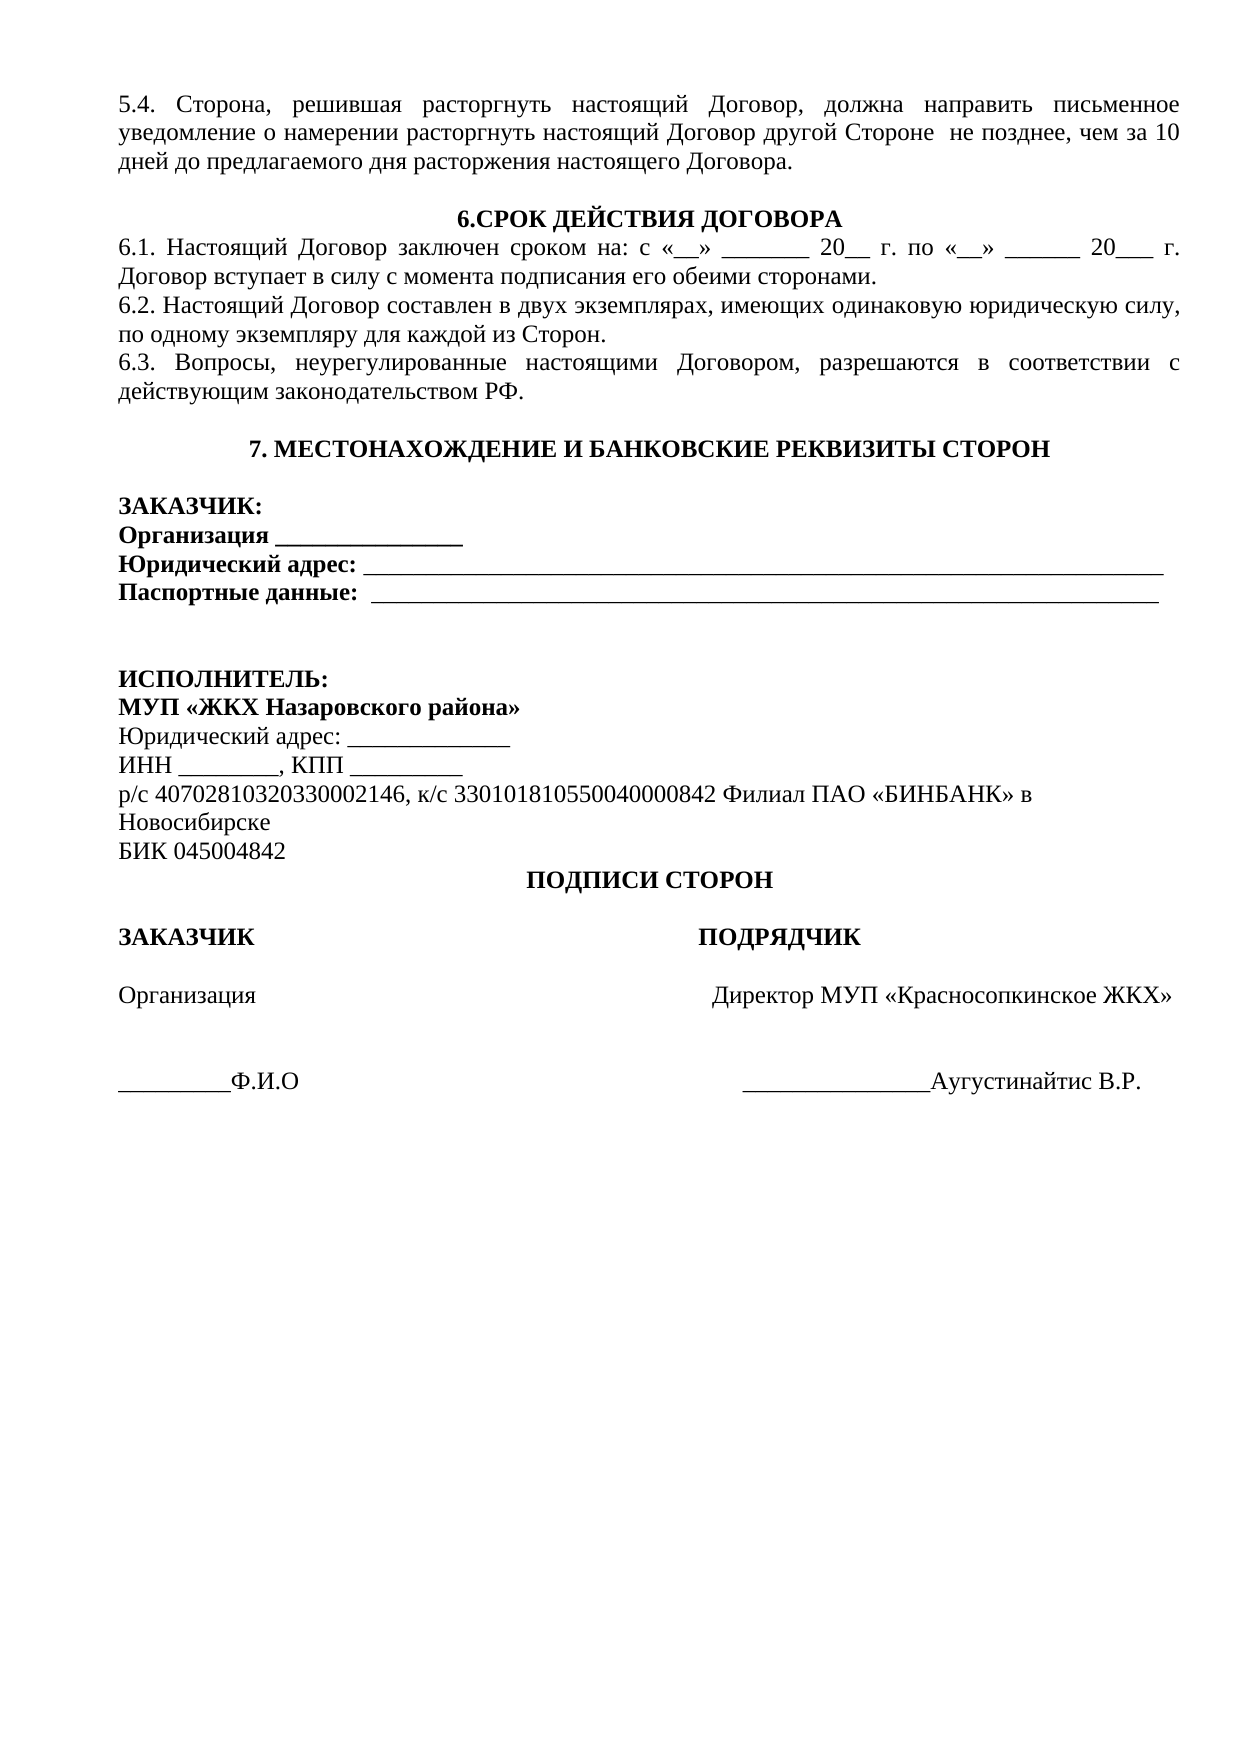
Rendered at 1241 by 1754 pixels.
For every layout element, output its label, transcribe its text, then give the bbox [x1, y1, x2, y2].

text Юридический адрес: _____________ [118, 721, 1181, 750]
text _________Ф.И.О _______________Аугустинайтис В.Р. [118, 1066, 1181, 1095]
text ЗАКАЗЧИК: [118, 491, 1181, 520]
text 6.3. Вопросы, неурегулированные настоящими Договором, разрешаются в соответствии с действующим законодательством РФ. [118, 347, 1181, 405]
text ПОДПИСИ СТОРОН [118, 865, 1181, 894]
text БИК 045004842 [118, 836, 1181, 865]
text ЗАКАЗЧИК ПОДРЯДЧИК [118, 922, 1181, 951]
text Юридический адрес: ________________________________________________________________ [118, 549, 1181, 577]
text Организация Директор МУП «Красносопкинское ЖКХ» [118, 980, 1181, 1009]
text 7. МЕСТОНАХОЖДЕНИЕ И БАНКОВСКИЕ РЕКВИЗИТЫ СТОРОН [118, 434, 1181, 462]
text 6.СРОК ДЕЙСТВИЯ ДОГОВОРА [118, 204, 1181, 232]
text 6.1. Настоящий Договор заключен сроком на: с «__» _______ 20__ г. по «__» ______ 20___ г. Договор вступает в силу с момента подписания его обеими сторонами. [118, 232, 1181, 290]
text ИНН ________, КПП _________ [118, 750, 1181, 779]
text МУП «ЖКХ Назаровского района» [118, 692, 1181, 721]
text 6.2. Настоящий Договор составлен в двух экземплярах, имеющих одинаковую юридическую силу, по одному экземпляру для каждой из Сторон. [118, 290, 1181, 347]
text 5.4. Сторона, решившая расторгнуть настоящий Договор, должна направить письменное уведомление о намерении расторгнуть настоящий Договор другой Стороне не позднее, чем за 10 дней до предлагаемого дня расторжения настоящего Договора. [118, 89, 1181, 175]
text Паспортные данные: _______________________________________________________________ [118, 577, 1181, 606]
text Организация _______________ [118, 520, 1181, 549]
text ИСПОЛНИТЕЛЬ: [118, 664, 1181, 692]
text р/с 40702810320330002146, к/с 330101810550040000842 Филиал ПАО «БИНБАНК» в Новосибирске [118, 779, 1181, 836]
